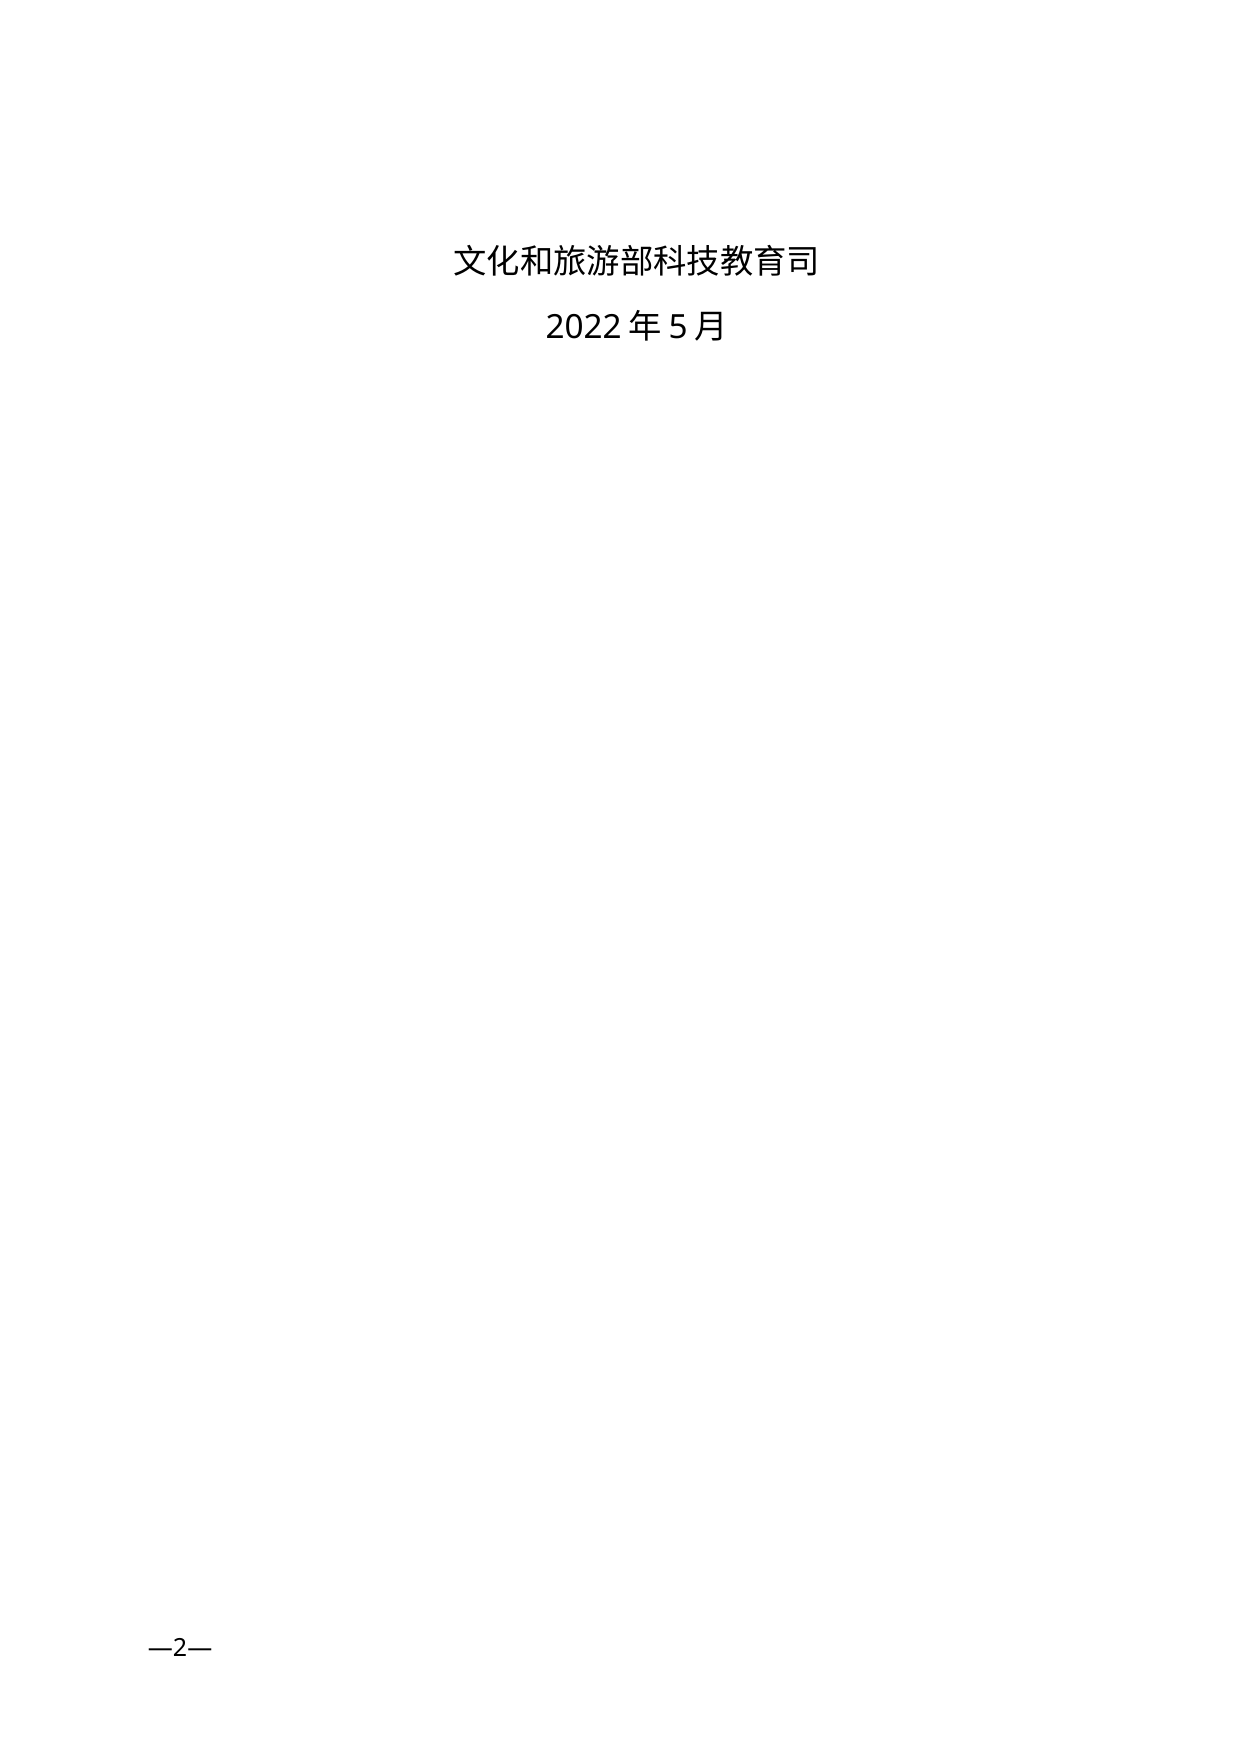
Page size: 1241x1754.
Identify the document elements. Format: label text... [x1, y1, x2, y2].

text 2022年5月 [148, 292, 1125, 357]
text 文化和旅游部科技教育司 [148, 227, 1125, 292]
